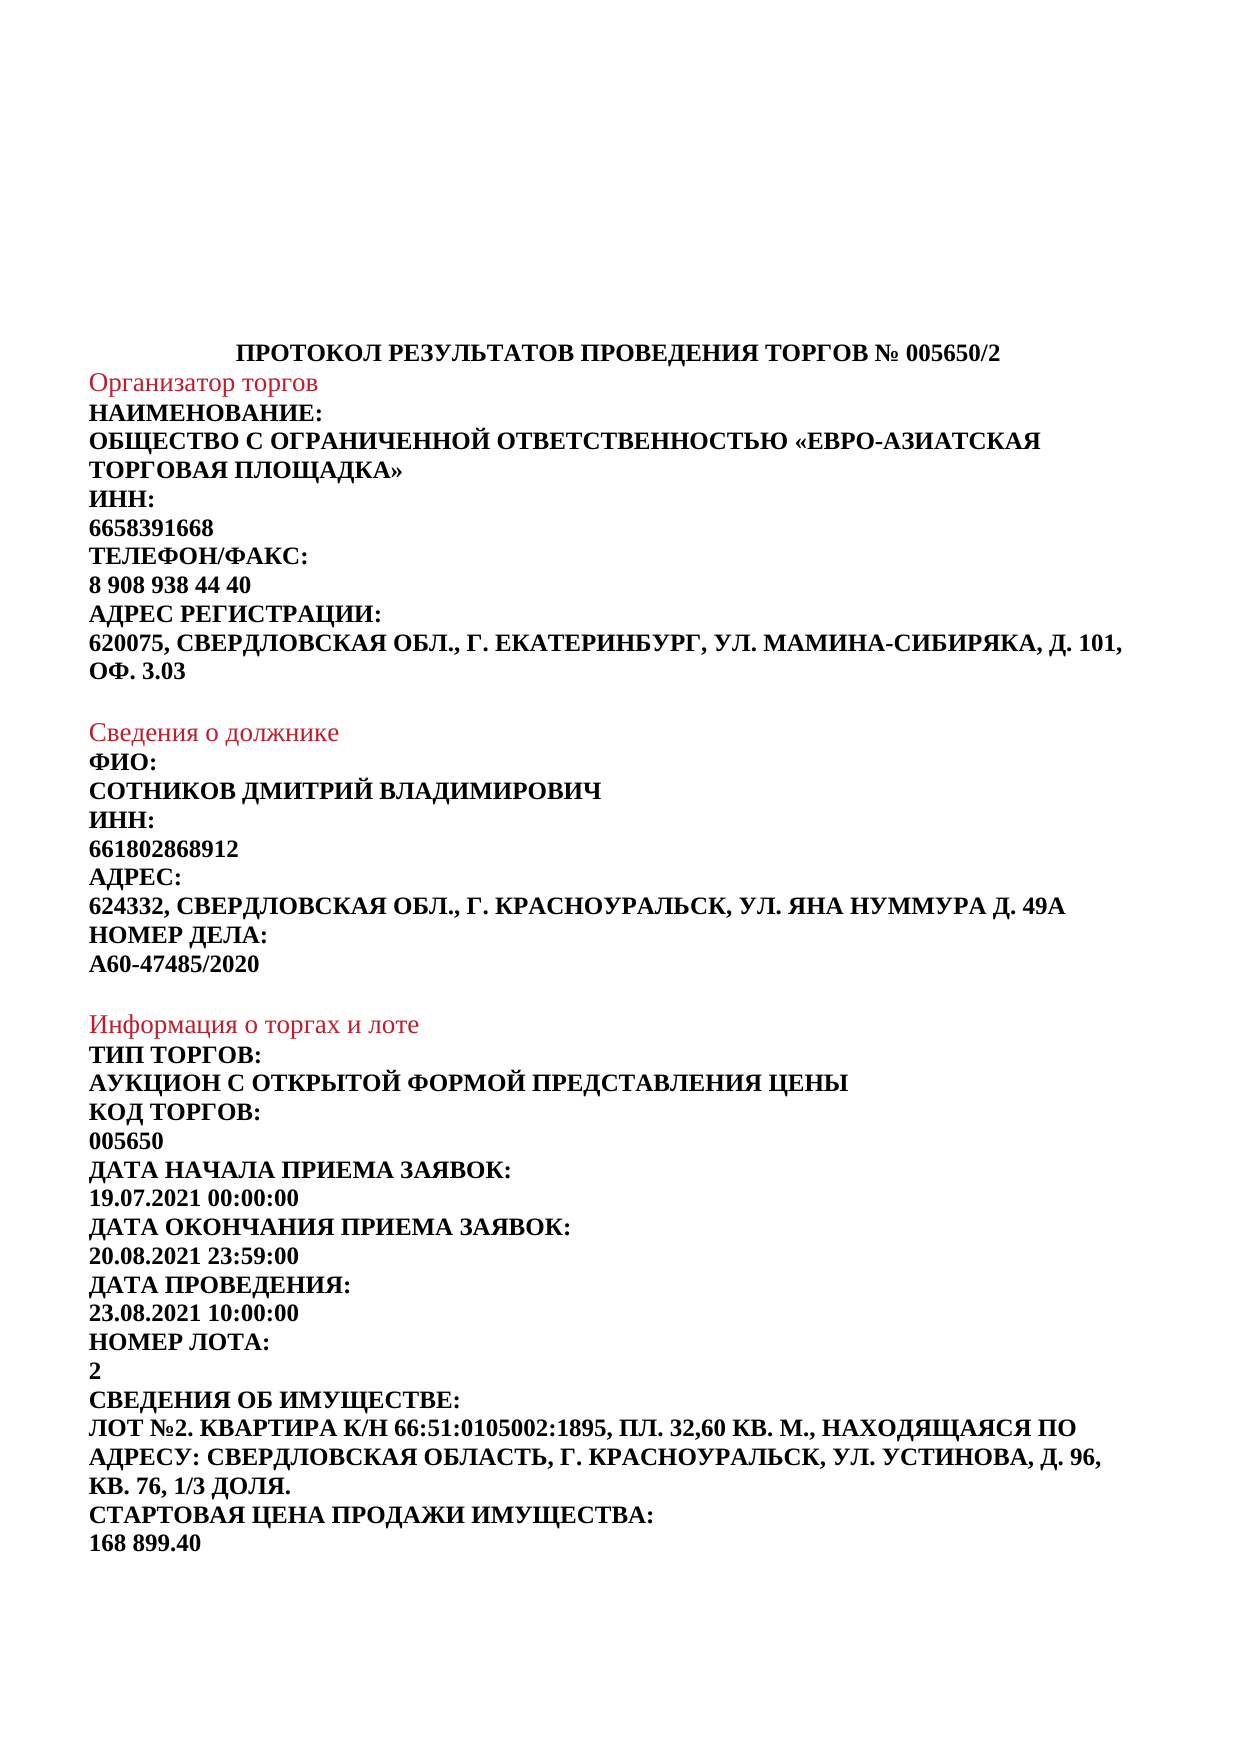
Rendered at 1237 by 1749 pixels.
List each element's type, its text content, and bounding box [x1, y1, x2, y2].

text ПРОТОКОЛ РЕЗУЛЬТАТОВ ПРОВЕДЕНИЯ ТОРГОВ № 005650/2 [88, 88, 1148, 366]
